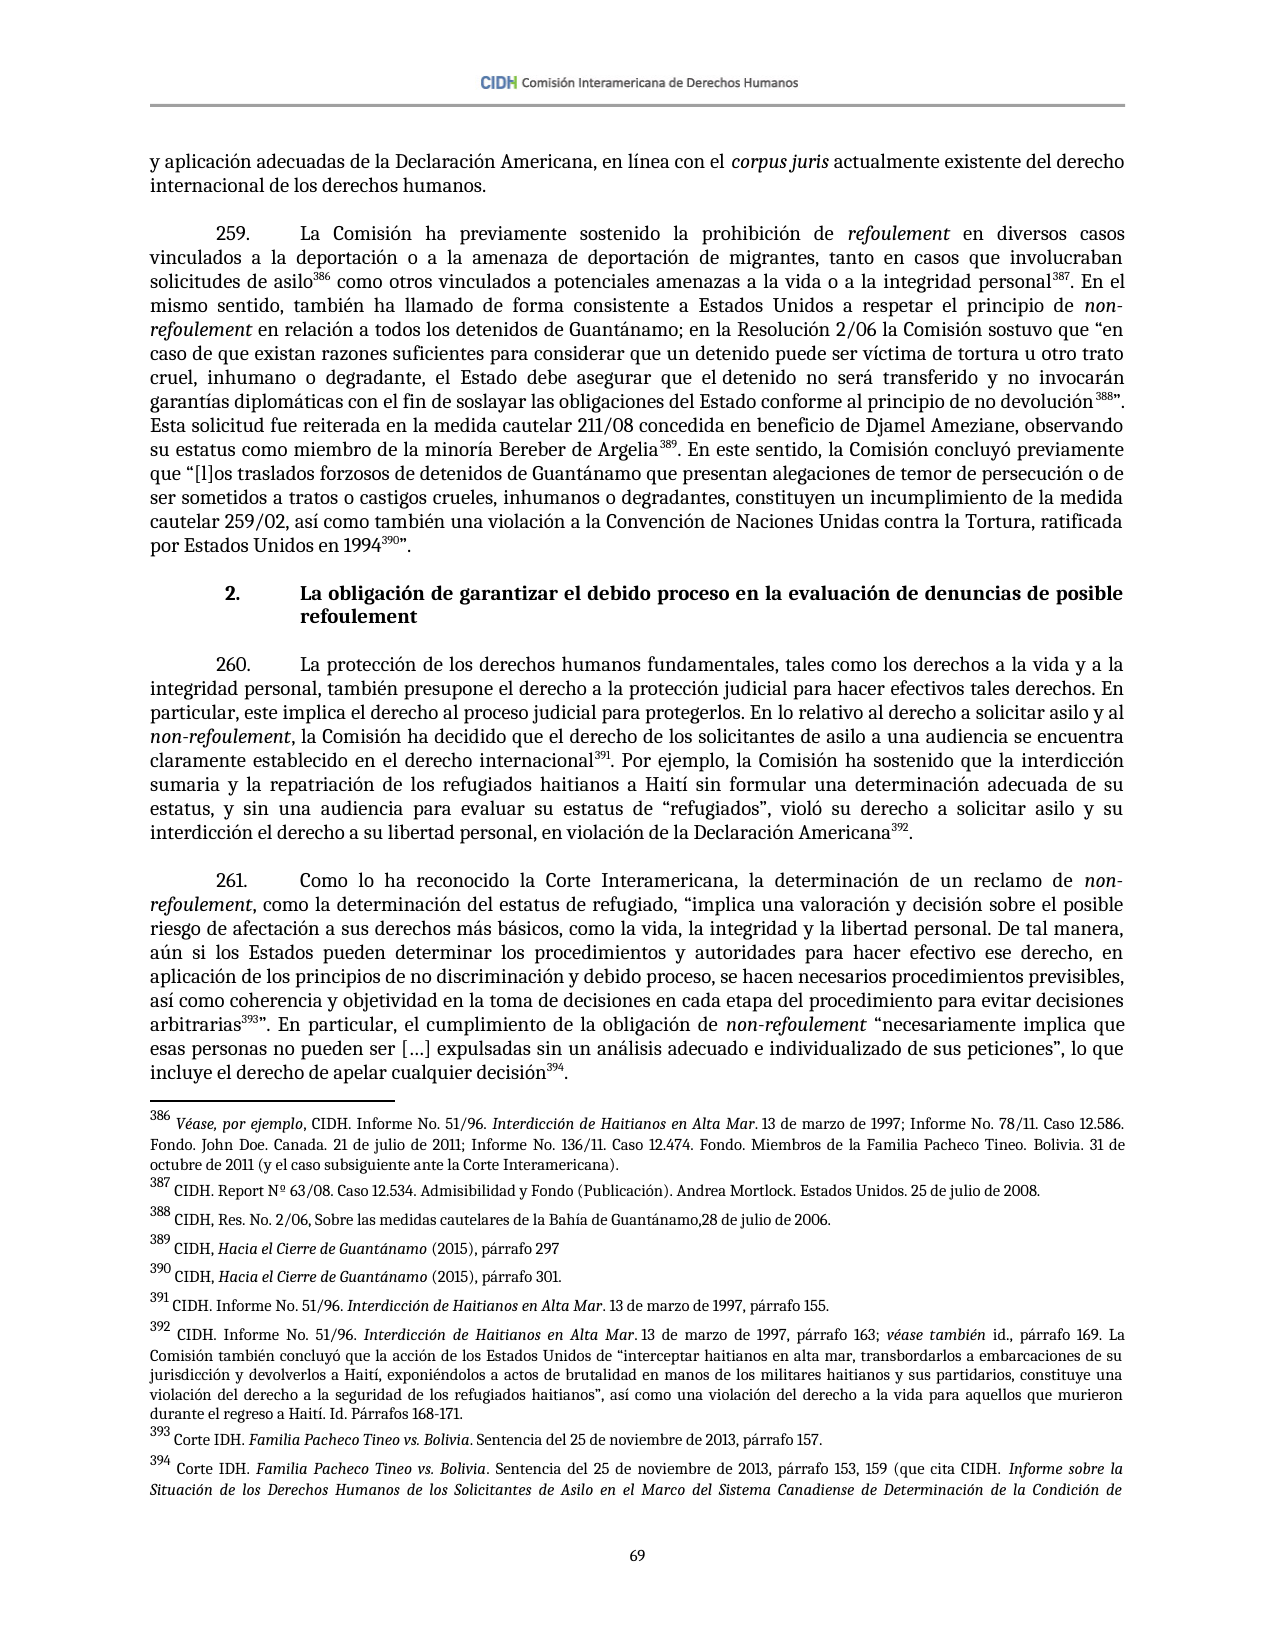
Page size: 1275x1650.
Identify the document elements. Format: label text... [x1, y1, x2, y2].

subtitle La obligación de garantizar el debido proceso en la evaluación de denuncias de posible refoulement [225, 581, 1125, 629]
list Como lo ha reconocido la Corte Interamericana, la determinación de un reclamo de non-refoulement, como la determinación del estatus de refugiado, “implica una valoración y decisión sobre el posible riesgo de afectación a sus derechos más básicos, como la vida, la integridad y la libertad personal. De tal manera, aún si los Estados pueden determinar los procedimientos y autoridades para hacer efectivo ese derecho, en aplicación de los principios de no discriminación y debido proceso, se hacen necesarios procedimientos previsibles, así como coherencia y objetividad en la toma de decisiones en cada etapa del procedimiento para evitar decisiones arbitrarias”. En particular, el cumplimiento de la obligación de non-refoulement “necesariamente implica que esas personas no pueden ser […] expulsadas sin un análisis adecuado e individualizado de sus peticiones”, lo que incluye el derecho de apelar cualquier decisión. [150, 869, 1125, 1084]
list La protección de los derechos humanos fundamentales, tales como los derechos a la vida y a la integridad personal, también presupone el derecho a la protección judicial para hacer efectivos tales derechos. En particular, este implica el derecho al proceso judicial para protegerlos. En lo relativo al derecho a solicitar asilo y al non-refoulement, la Comisión ha decidido que el derecho de los solicitantes de asilo a una audiencia se encuentra claramente establecido en el derecho internacional. Por ejemplo, la Comisión ha sostenido que la interdicción sumaria y la repatriación de los refugiados haitianos a Haití sin formular una determinación adecuada de su estatus, y sin una audiencia para evaluar su estatus de “refugiados”, violó su derecho a solicitar asilo y su interdicción el derecho a su libertad personal, en violación de la Declaración Americana. [150, 653, 1125, 845]
picture [475, 75, 800, 91]
list La Comisión ha previamente sostenido la prohibición de refoulement en diversos casos vinculados a la deportación o a la amenaza de deportación de migrantes, tanto en casos que involucraban solicitudes de asilo como otros vinculados a potenciales amenazas a la vida o a la integridad personal. En el mismo sentido, también ha llamado de forma consistente a Estados Unidos a respetar el principio de non-refoulement en relación a todos los detenidos de Guantánamo; en la Resolución 2/06 la Comisión sostuvo que “en caso de que existan razones suficientes para considerar que un detenido puede ser víctima de tortura u otro trato cruel, inhumano o degradante, el Estado debe asegurar que el detenido no será transferido y no invocarán garantías diplomáticas con el fin de soslayar las obligaciones del Estado conforme al principio de no devolución”. Esta solicitud fue reiterada en la medida cautelar 211/08 concedida en beneficio de Djamel Ameziane, observando su estatus como miembro de la minoría Bereber de Argelia. En este sentido, la Comisión concluyó previamente que “[l]os traslados forzosos de detenidos de Guantánamo que presentan alegaciones de temor de persecución o de ser sometidos a tratos o castigos crueles, inhumanos o degradantes, constituyen un incumplimiento de la medida cautelar 259/02, así como también una violación a la Convención de Naciones Unidas contra la Tortura, ratificada por Estados Unidos en 1994”. [150, 222, 1125, 557]
